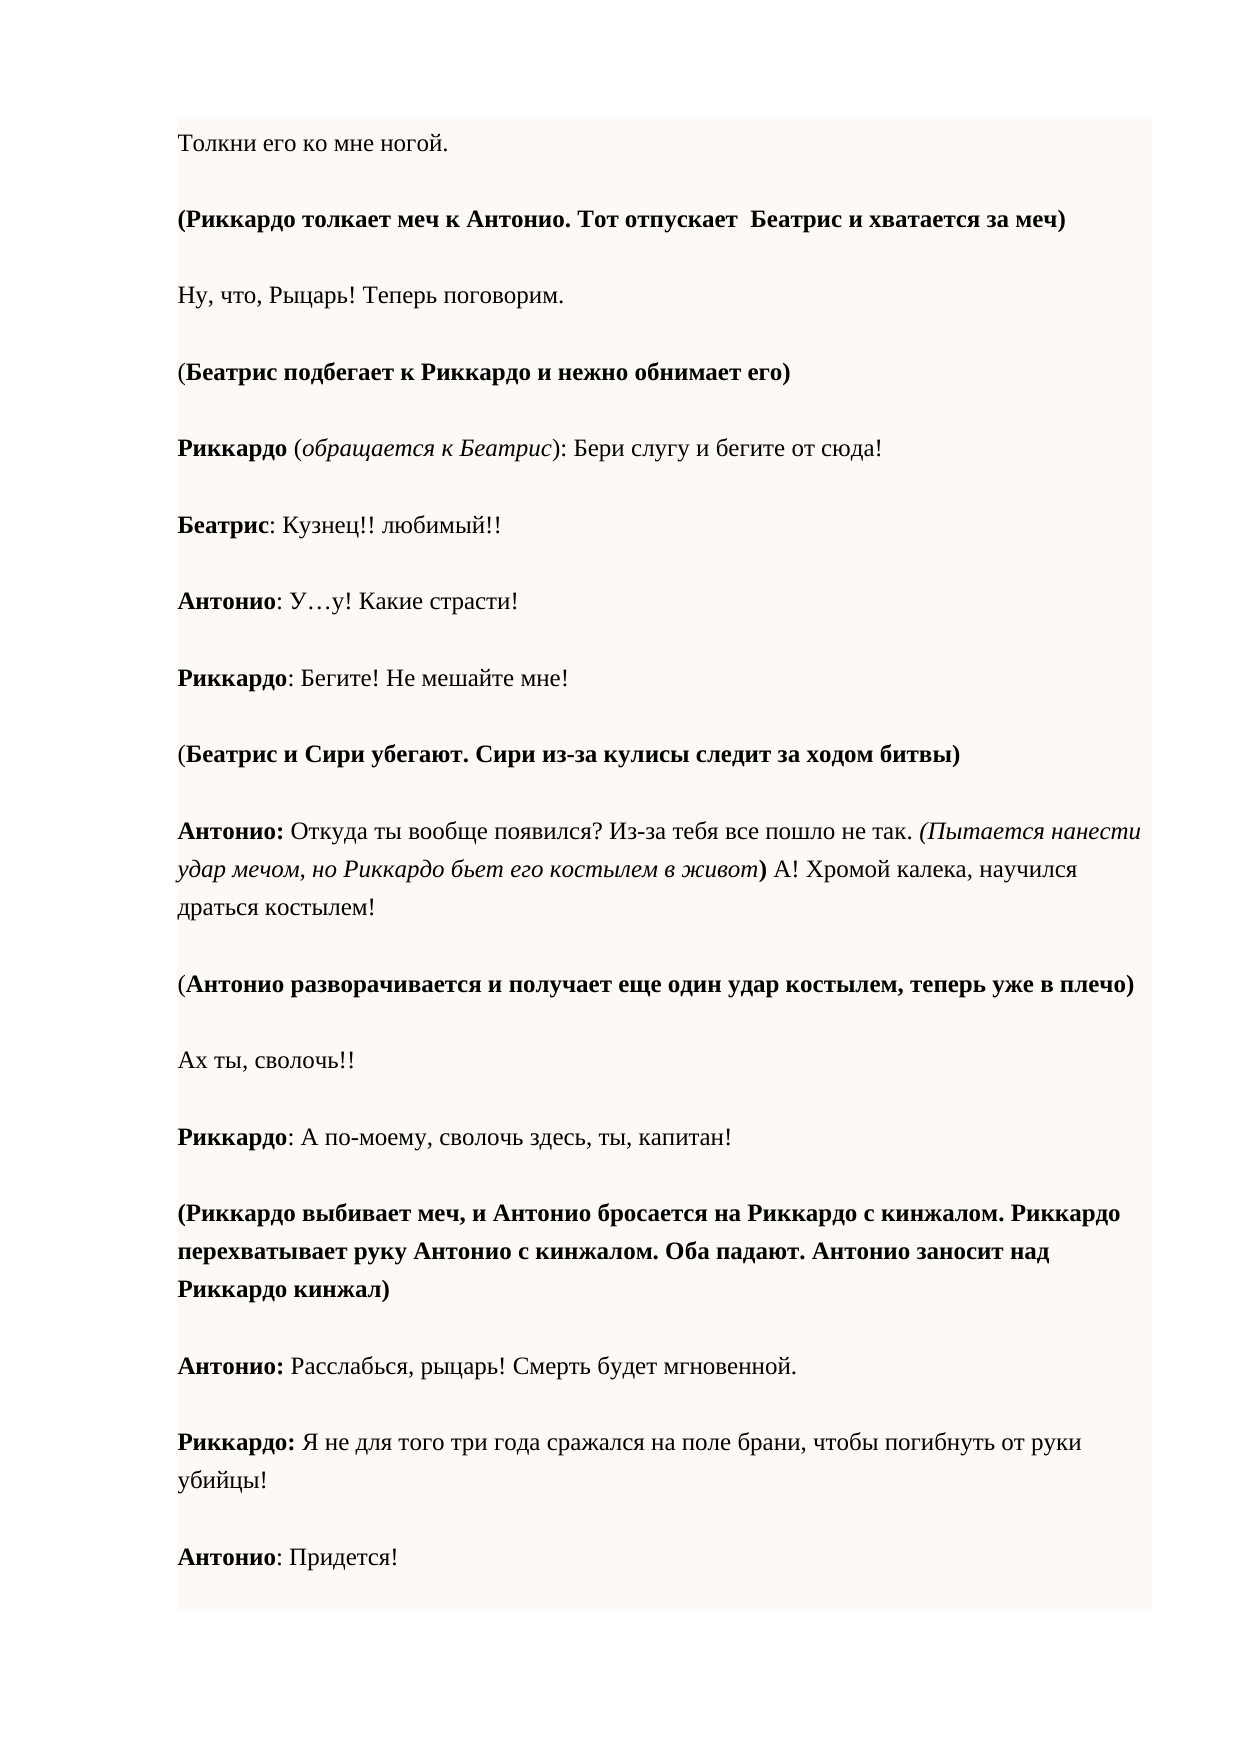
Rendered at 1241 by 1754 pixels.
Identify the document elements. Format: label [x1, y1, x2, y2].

text [177, 118, 1152, 1609]
